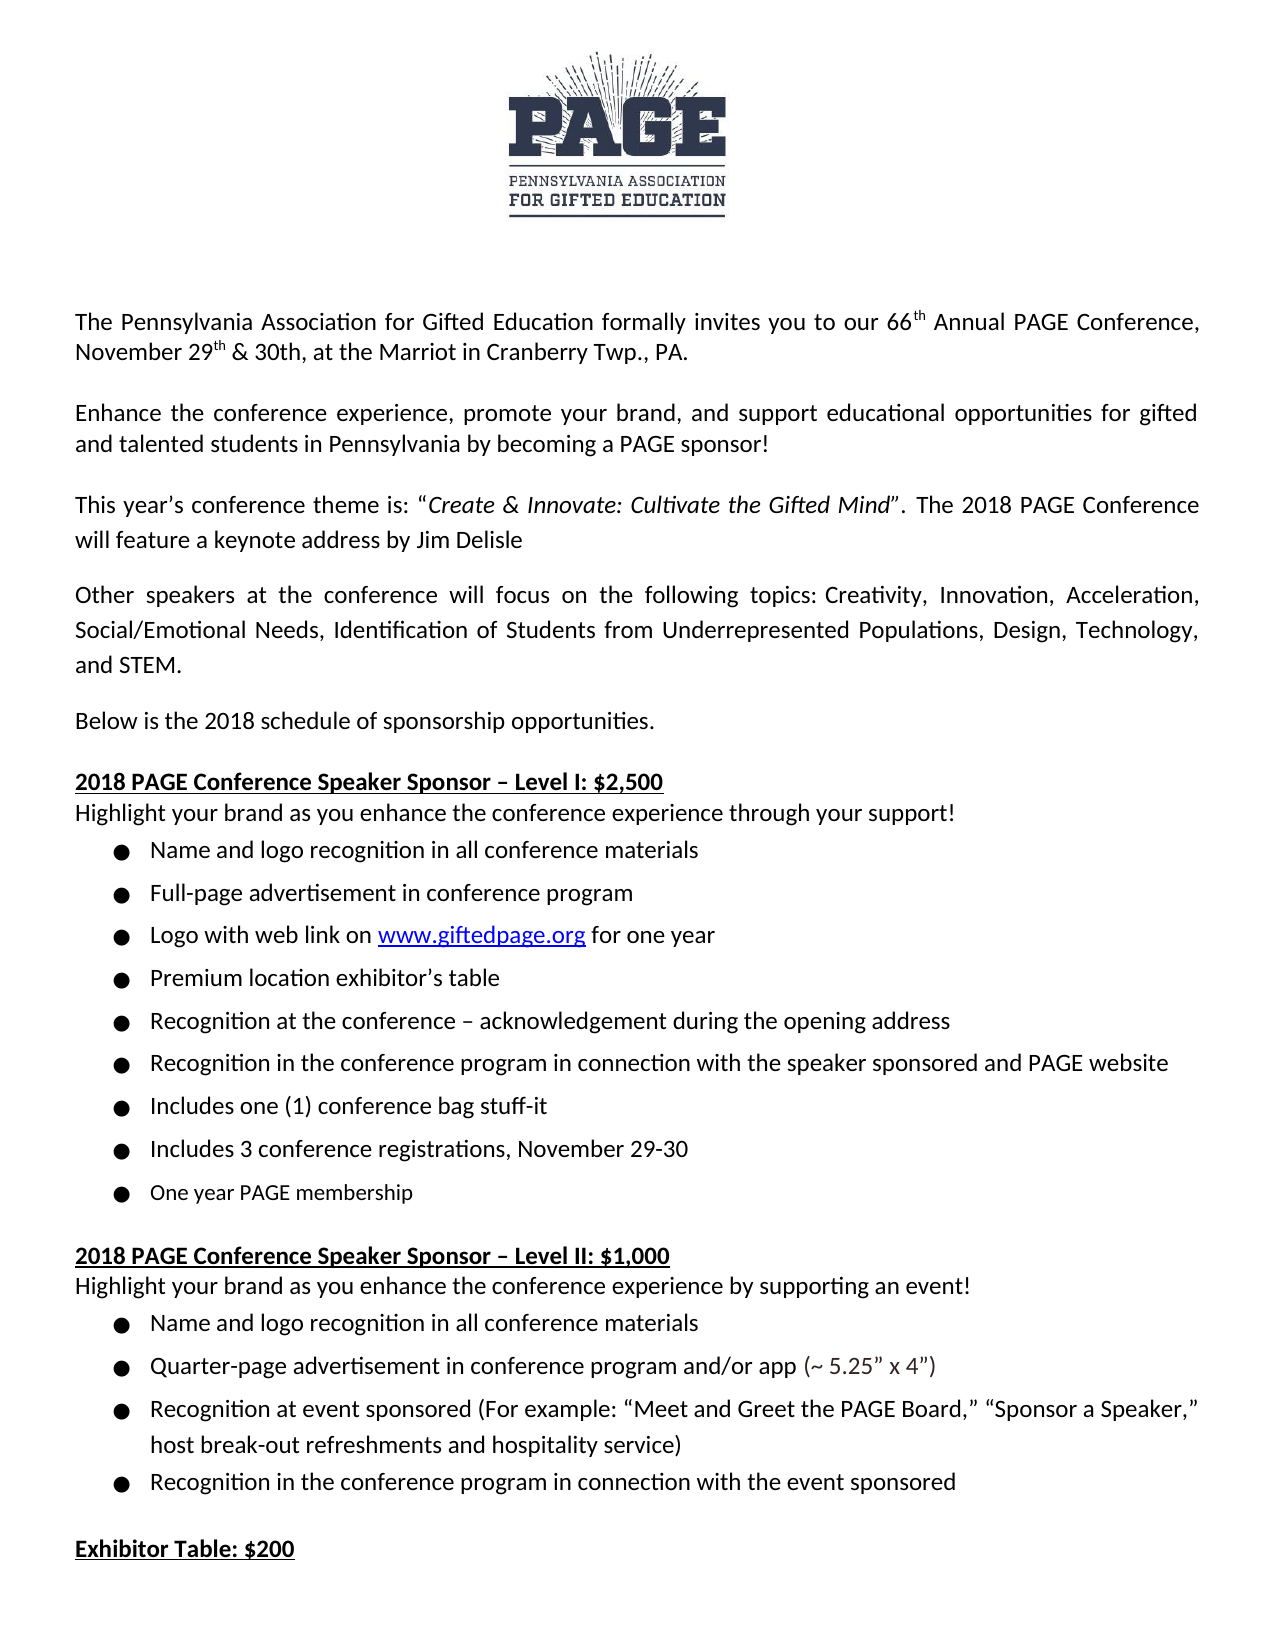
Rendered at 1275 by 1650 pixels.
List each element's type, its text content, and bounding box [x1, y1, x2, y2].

text Other speakers at the conference will focus on the following topics: Creativity, Innovation, Acceleration, Social/Emotional Needs, Identification of Students from Underrepresented Populations, Design, Technology, and STEM. [75, 579, 1200, 680]
text Enhance the conference experience, promote your brand, and support educational opportunities for gifted and talented students in Pennsylvania by becoming a PAGE sponsor! [75, 397, 1200, 458]
text This year’s conference theme is: “Create & Innovate: Cultivate the Gifted Mind”. The 2018 PAGE Conference will feature a keynote address by Jim Delisle [75, 489, 1200, 554]
list Recognition in the conference program in connection with the event sponsored [112, 1459, 1200, 1502]
text The Pennsylvania Association for Gifted Education formally invites you to our 66th Annual PAGE Conference, November 29th & 30th, at the Marriot in Cranberry Twp., PA. [75, 306, 1200, 367]
list Recognition at the conference – acknowledgement during the opening address [112, 998, 1200, 1041]
text 2018 PAGE Conference Speaker Sponsor – Level II: $1,000 [75, 1240, 1200, 1270]
text Below is the 2018 schedule of sponsorship opportunities. [75, 705, 1200, 736]
list Logo with web link on www.giftedpage.org for one year [112, 913, 1200, 956]
list Name and logo recognition in all conference materials [112, 827, 1200, 870]
list Premium location exhibitor’s table [112, 956, 1200, 998]
text Highlight your brand as you enhance the conference experience by supporting an event! [75, 1270, 1200, 1301]
picture [492, 48, 736, 224]
list Includes 3 conference registrations, November 29-30 [112, 1126, 1200, 1169]
text Exhibitor Table: $200 [75, 1533, 1200, 1563]
list Recognition in the conference program in connection with the speaker sponsored and PAGE website [112, 1041, 1200, 1084]
text Highlight your brand as you enhance the conference experience through your support! [75, 797, 1200, 827]
list Recognition at event sponsored (For example: “Meet and Greet the PAGE Board,” “Sponsor a Speaker,” host break-out refreshments and hospitality service) [112, 1386, 1200, 1459]
list Full-page advertisement in conference program [112, 870, 1200, 913]
list Name and logo recognition in all conference materials [112, 1301, 1200, 1344]
list One year PAGE membership [112, 1169, 1200, 1212]
list Includes one (1) conference bag stuff-it [112, 1084, 1200, 1126]
list Quarter-page advertisement in conference program and/or app (~ 5.25” x 4”) [112, 1344, 1200, 1386]
text 2018 PAGE Conference Speaker Sponsor – Level I: $2,500 [75, 766, 1200, 797]
